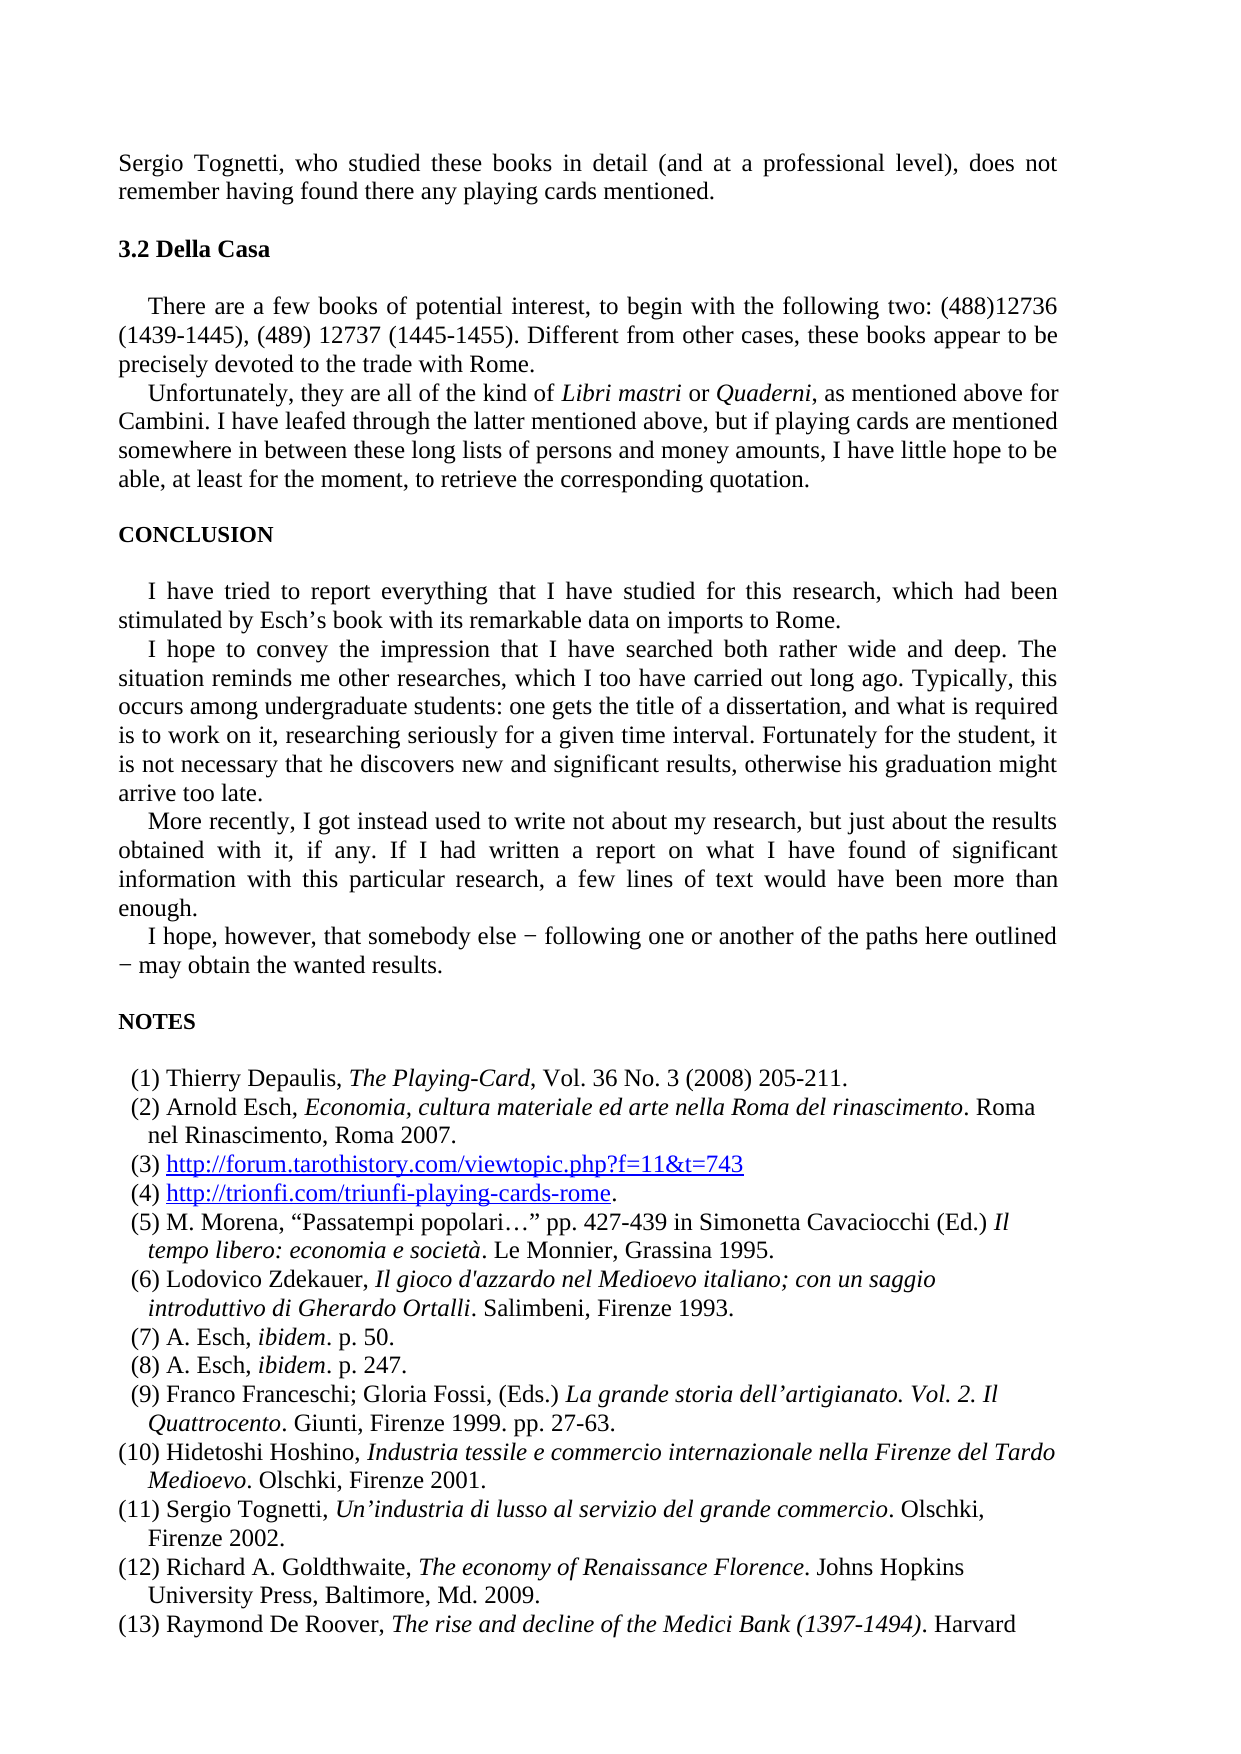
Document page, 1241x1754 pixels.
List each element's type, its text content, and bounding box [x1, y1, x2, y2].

text (1) Thierry Depaulis, The Playing-Card, Vol. 36 No. 3 (2008) 205-211. [118, 1063, 1059, 1092]
text I have tried to report everything that I have studied for this research, which had been stimulated by Esch’s book with its remarkable data on imports to Rome. [118, 576, 1059, 634]
text (12) Richard A. Goldthwaite, The economy of Renaissance Florence. Johns Hopkins University Press, Baltimore, Md. 2009. [118, 1552, 1059, 1609]
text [118, 148, 1059, 205]
text There are a few books of potential interest, to begin with the following two: (488)12736 (1439-1445), (489) 12737 (1445-1455). Different from other cases, these books appear to be precisely devoted to the trade with Rome. [118, 291, 1059, 378]
text (4) http://trionfi.com/triunfi-playing-cards-rome. [118, 1178, 1059, 1207]
text (9) Franco Franceschi; Gloria Fossi, (Eds.) La grande storia dell’artigianato. Vol. 2. Il Quattrocento. Giunti, Firenze 1999. pp. 27-63. [118, 1379, 1059, 1437]
text (5) M. Morena, “Passatempi popolari…” pp. 427-439 in Simonetta Cavaciocchi (Ed.) Il tempo libero: economia e società. Le Monnier, Grassina 1995. [118, 1207, 1059, 1264]
text (10) Hidetoshi Hoshino, Industria tessile e commercio internazionale nella Firenze del Tardo Medioevo. Olschki, Firenze 2001. [118, 1437, 1059, 1494]
subtitle NOTES [118, 1008, 1059, 1034]
text I hope, however, that somebody else − following one or another of the paths here outlined − may obtain the wanted results. [118, 921, 1059, 979]
subtitle Conclusion [118, 521, 1059, 548]
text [118, 1609, 1059, 1638]
text Unfortunately, they are all of the kind of Libri mastri or Quaderni, as mentioned above for Cambini. I have leafed through the latter mentioned above, but if playing cards are mentioned somewhere in between these long lists of persons and money amounts, I have little hope to be able, at least for the moment, to retrieve the corresponding quotation. [118, 378, 1059, 493]
text (7) A. Esch, ibidem. p. 50. [118, 1322, 1059, 1350]
text More recently, I got instead used to write not about my research, but just about the results obtained with it, if any. If I had written a report on what I have found of significant information with this particular research, a few lines of text would have been more than enough. [118, 806, 1059, 921]
text (3) http://forum.tarothistory.com/viewtopic.php?f=11&t=743 [118, 1149, 1059, 1178]
text (11) Sergio Tognetti, Un’industria di lusso al servizio del grande commercio. Olschki, Firenze 2002. [118, 1494, 1059, 1552]
text I hope to convey the impression that I have searched both rather wide and deep. The situation reminds me other researches, which I too have carried out long ago. Typically, this occurs among undergraduate students: one gets the title of a dissertation, and what is required is to work on it, researching seriously for a given time interval. Fortunately for the student, it is not necessary that he discovers new and significant results, otherwise his graduation might arrive too late. [118, 634, 1059, 806]
text (6) Lodovico Zdekauer, Il gioco d'azzardo nel Medioevo italiano; con un saggio introduttivo di Gherardo Ortalli. Salimbeni, Firenze 1993. [118, 1264, 1059, 1322]
text (2) Arnold Esch, Economia, cultura materiale ed arte nella Roma del rinascimento. Roma nel Rinascimento, Roma 2007. [118, 1092, 1059, 1149]
subtitle 3.2 Della Casa [118, 234, 1059, 263]
text (8) A. Esch, ibidem. p. 247. [118, 1350, 1059, 1379]
